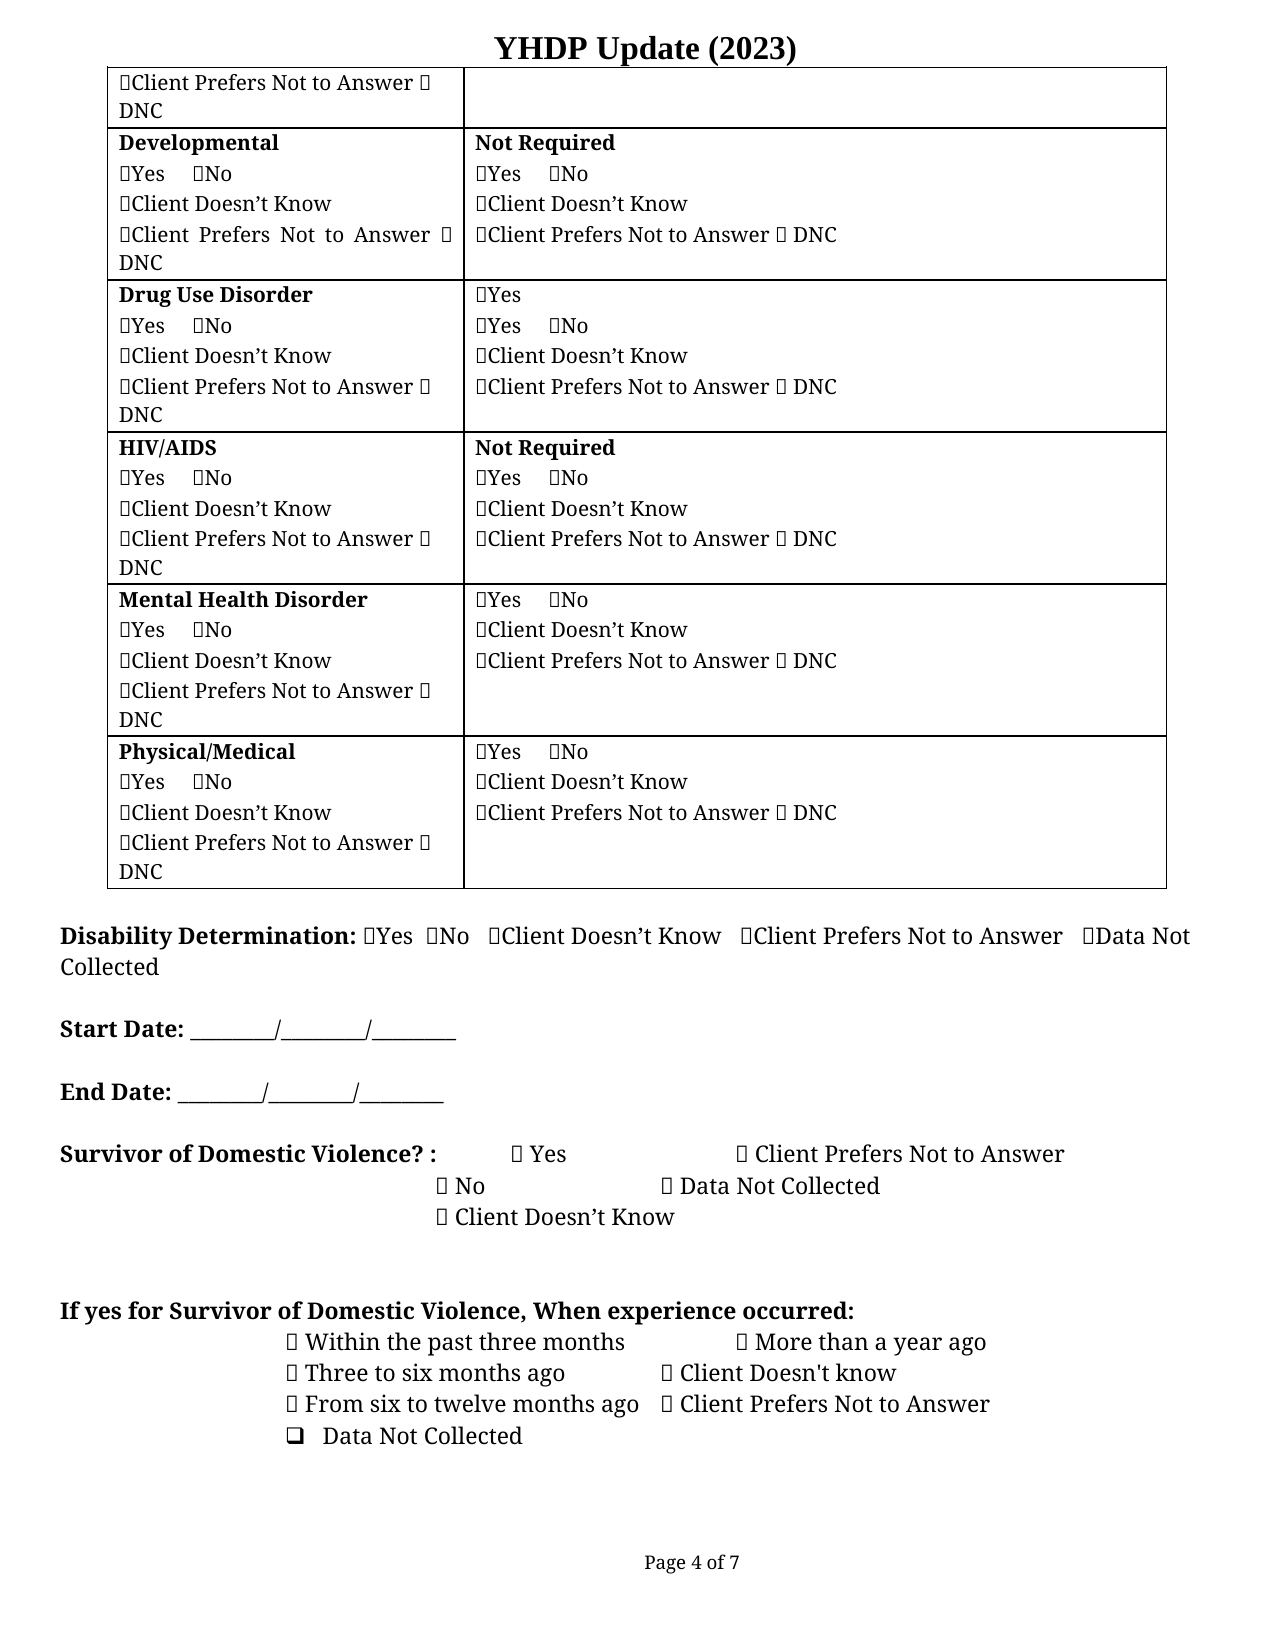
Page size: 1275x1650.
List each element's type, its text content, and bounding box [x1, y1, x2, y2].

text If yes for Survivor of Domestic Violence, When experience occurred: [60, 1295, 1230, 1326]
table_cell Developmental Yes No Client Doesn’t Know Client Prefers Not to Answer  DNC [108, 129, 463, 279]
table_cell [465, 68, 1166, 127]
text  Three to six months ago  Client Doesn't know [210, 1357, 1230, 1388]
table_cell HIV/AIDS Yes No Client Doesn’t Know Client Prefers Not to Answer  DNC [108, 433, 463, 583]
table_cell Physical/Medical Yes No Client Doesn’t Know Client Prefers Not to Answer  DNC [108, 737, 463, 887]
list Data Not Collected [285, 1420, 1230, 1451]
text  From six to twelve months ago  Client Prefers Not to Answer [210, 1388, 1230, 1420]
text End Date: ________/________/________ [60, 1076, 1230, 1107]
table_cell Yes Yes No Client Doesn’t Know Client Prefers Not to Answer  DNC [465, 281, 1166, 431]
table_cell Mental Health Disorder Yes No Client Doesn’t Know Client Prefers Not to Answer  DNC [108, 585, 463, 735]
text Survivor of Domestic Violence? :  Yes  Client Prefers Not to Answer [60, 1138, 1230, 1170]
text  No  Data Not Collected [60, 1170, 1230, 1201]
table_cell Drug Use Disorder Yes No Client Doesn’t Know Client Prefers Not to Answer  DNC [108, 281, 463, 431]
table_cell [108, 68, 463, 127]
text  Within the past three months  More than a year ago [135, 1326, 1230, 1357]
table_cell Yes No Client Doesn’t Know Client Prefers Not to Answer  DNC [465, 737, 1166, 887]
text Disability Determination: Yes No Client Doesn’t Know Client Prefers Not to Answer Data Not Collected [60, 920, 1230, 982]
table_cell Not Required Yes No Client Doesn’t Know Client Prefers Not to Answer  DNC [465, 433, 1166, 583]
table_cell Yes No Client Doesn’t Know Client Prefers Not to Answer  DNC [465, 585, 1166, 735]
text Start Date: ________/________/________ [60, 1013, 1230, 1045]
table_cell Not Required Yes No Client Doesn’t Know Client Prefers Not to Answer  DNC [465, 129, 1166, 279]
text  Client Doesn’t Know [60, 1201, 1230, 1232]
